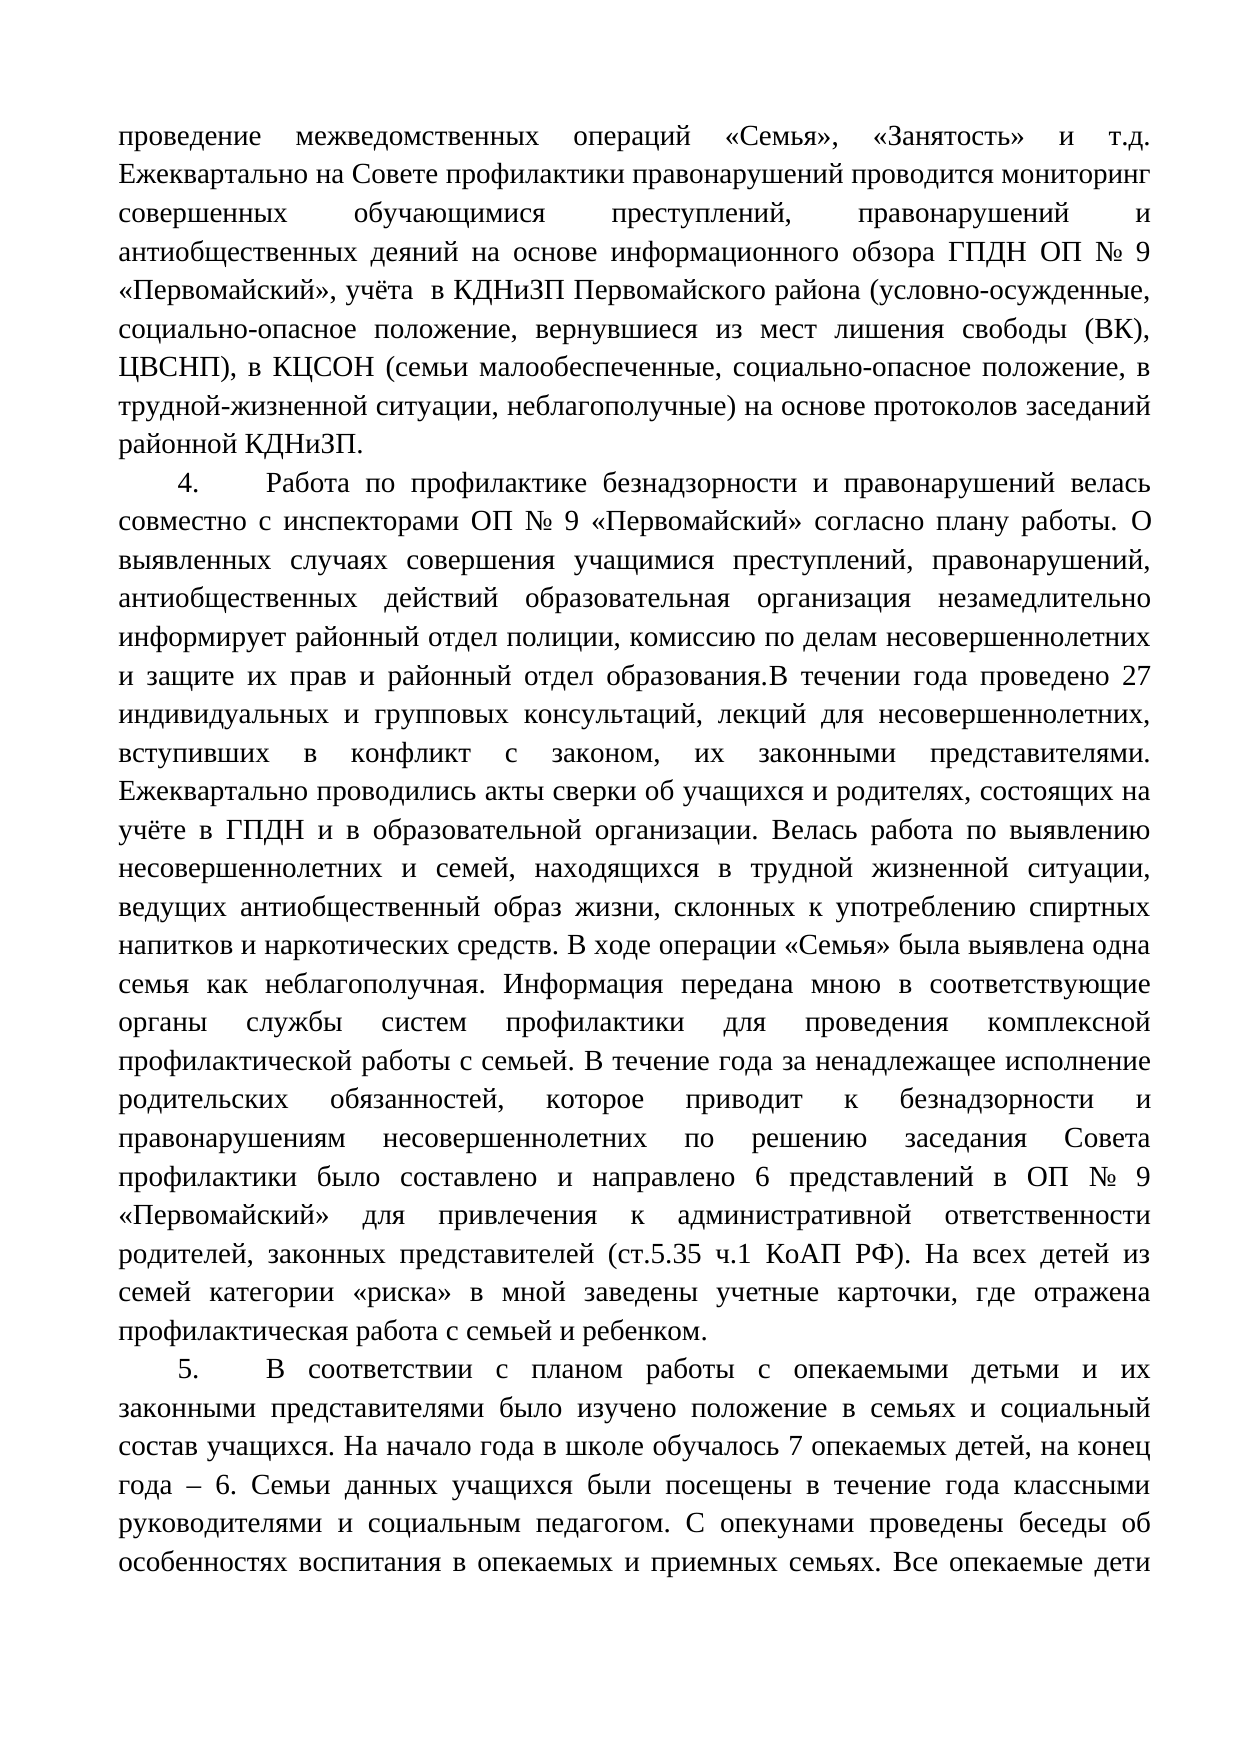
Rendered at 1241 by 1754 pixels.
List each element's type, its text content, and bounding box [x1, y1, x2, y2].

list Работа по профилактике безнадзорности и правонарушений велась совместно с инспекторами ОП № 9 «Первомайский» согласно плану работы. О выявленных случаях совершения учащимися преступлений, правонарушений, антиобщественных действий образовательная организация незамедлительно информирует районный отдел полиции, комиссию по делам несовершеннолетних и защите их прав и районный отдел образования.В течении года проведено 27 индивидуальных и групповых консультаций, лекций для несовершеннолетних, вступивших в конфликт с законом, их законными представителями. Ежеквартально проводились акты сверки об учащихся и родителях, состоящих на учёте в ГПДН и в образовательной организации. Велась работа по выявлению несовершеннолетних и семей, находящихся в трудной жизненной ситуации, ведущих антиобщественный образ жизни, склонных к употреблению спиртных напитков и наркотических средств. В ходе операции «Семья» была выявлена одна семья как неблагополучная. Информация передана мною в соответствующие органы службы систем профилактики для проведения комплексной профилактической работы с семьей. В течение года за ненадлежащее исполнение родительских обязанностей, которое приводит к безнадзорности и правонарушениям несовершеннолетних по решению заседания Совета профилактики было составлено и направлено 6 представлений в ОП № 9 «Первомайский» для привлечения к административной ответственности родителей, законных представителей (ст.5.35 ч.1 КоАП РФ). На всех детей из семей категории «риска» в мной заведены учетные карточки, где отражена профилактическая работа с семьей и ребенком. [118, 465, 1152, 1346]
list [118, 118, 1152, 460]
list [118, 1351, 1152, 1578]
